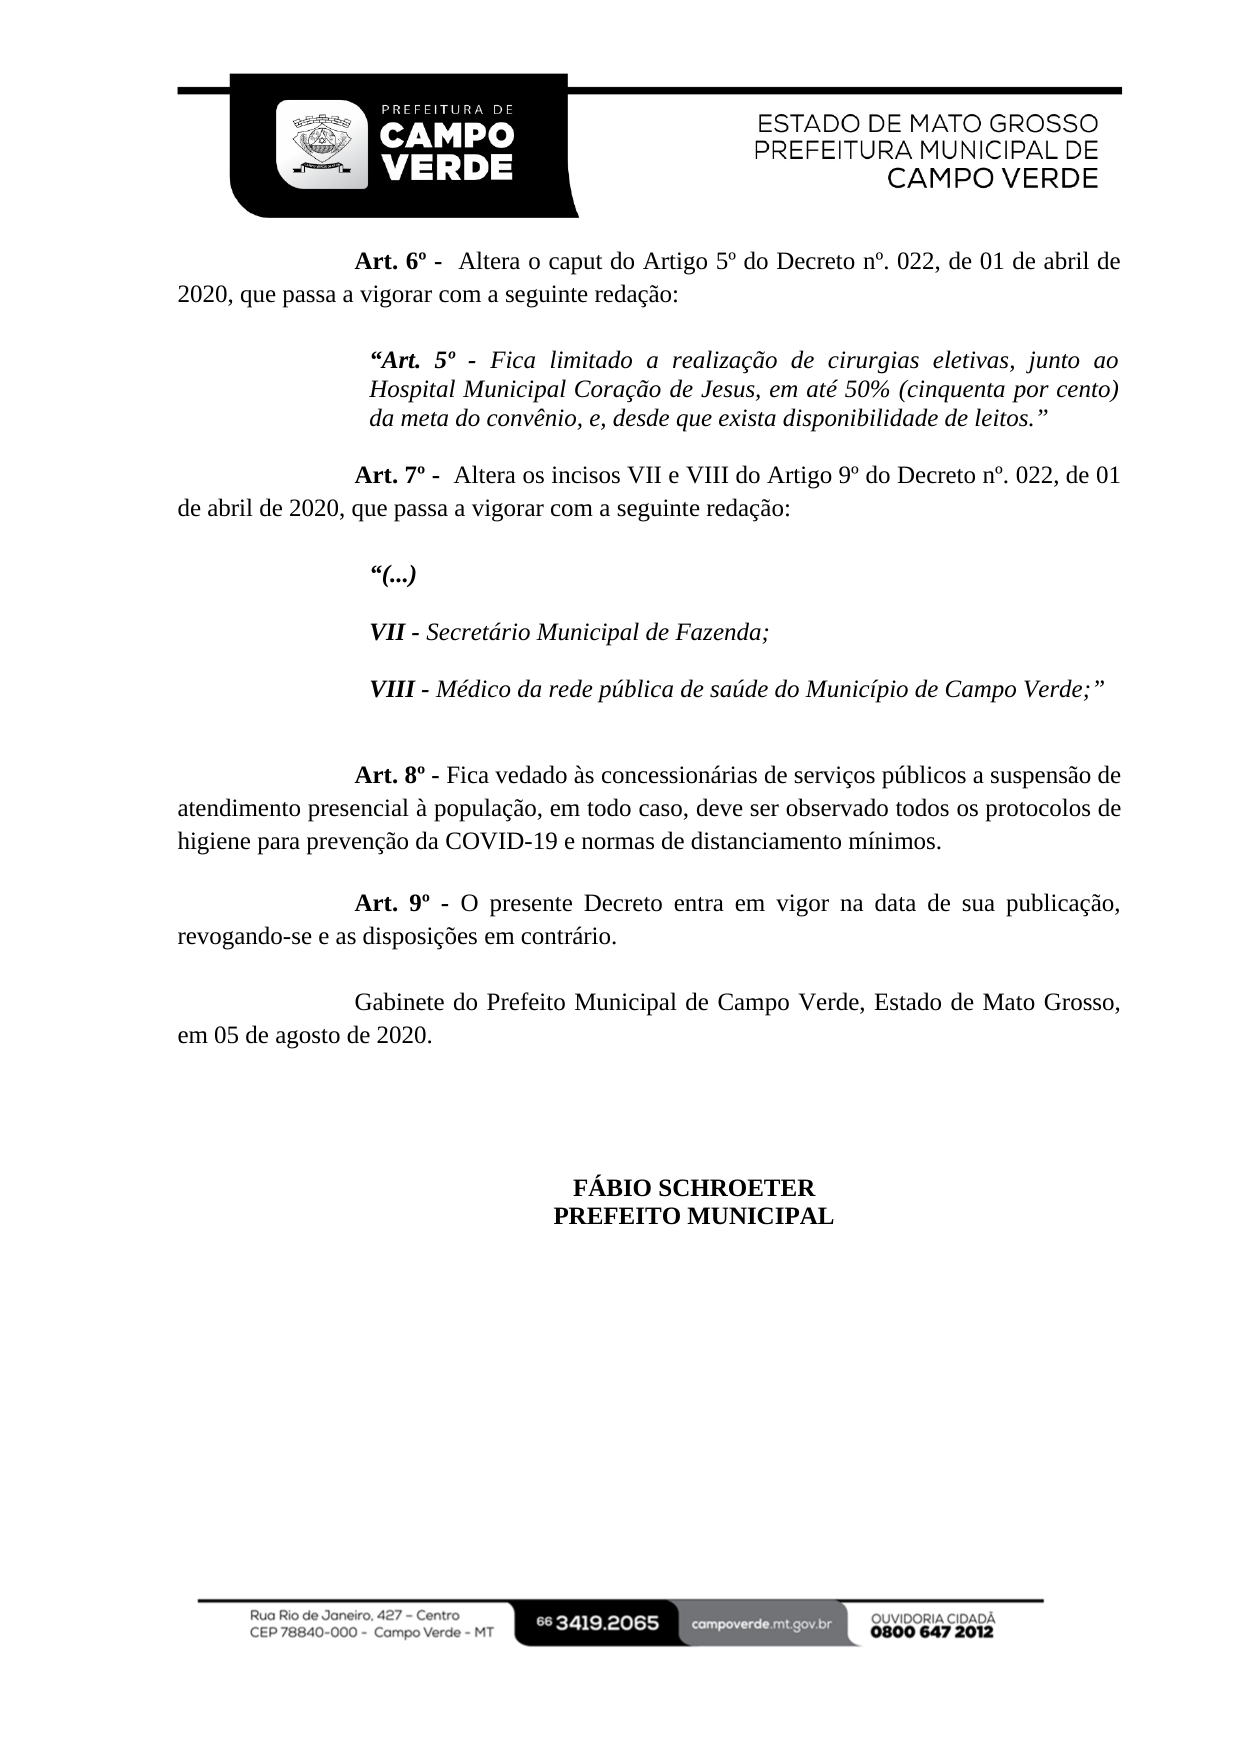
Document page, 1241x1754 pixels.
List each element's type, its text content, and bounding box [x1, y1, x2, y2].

text Art. 6º - Altera o caput do Artigo 5º do Decreto nº. 022, de 01 de abril de 2020, que passa a vigorar com a seguinte redação: [177, 246, 1122, 308]
text Art. 8º - Fica vedado às concessionárias de serviços públicos a suspensão de atendimento presencial à população, em todo caso, deve ser observado todos os protocolos de higiene para prevenção da COVID-19 e normas de distanciamento mínimos. [177, 760, 1122, 855]
text Gabinete do Prefeito Municipal de Campo Verde, Estado de Mato Grosso, em 05 de agosto de 2020. [177, 987, 1122, 1049]
picture [177, 1570, 1064, 1681]
text VII - Secretário Municipal de Fazenda; [369, 617, 1122, 645]
text PREFEITO MUNICIPAL [177, 1201, 1122, 1230]
text Art. 7º - Altera os incisos VII e VIII do Artigo 9º do Decreto nº. 022, de 01 de abril de 2020, que passa a vigorar com a seguinte redação: [177, 460, 1122, 522]
text Art. 9º - O presente Decreto entra em vigor na data de sua publicação, revogando-se e as disposições em contrário. [177, 888, 1122, 950]
text VIII - Médico da rede pública de saúde do Município de Campo Verde;” [369, 674, 1122, 703]
text “(...) [369, 559, 1122, 588]
picture [177, 73, 1123, 218]
text FÁBIO SCHROETER [177, 1173, 1122, 1201]
text “Art. 5º - Fica limitado a realização de cirurgias eletivas, junto ao Hospital Municipal Coração de Jesus, em até 50% (cinquenta por cento) da meta do convênio, e, desde que exista disponibilidade de leitos.” [369, 345, 1122, 431]
